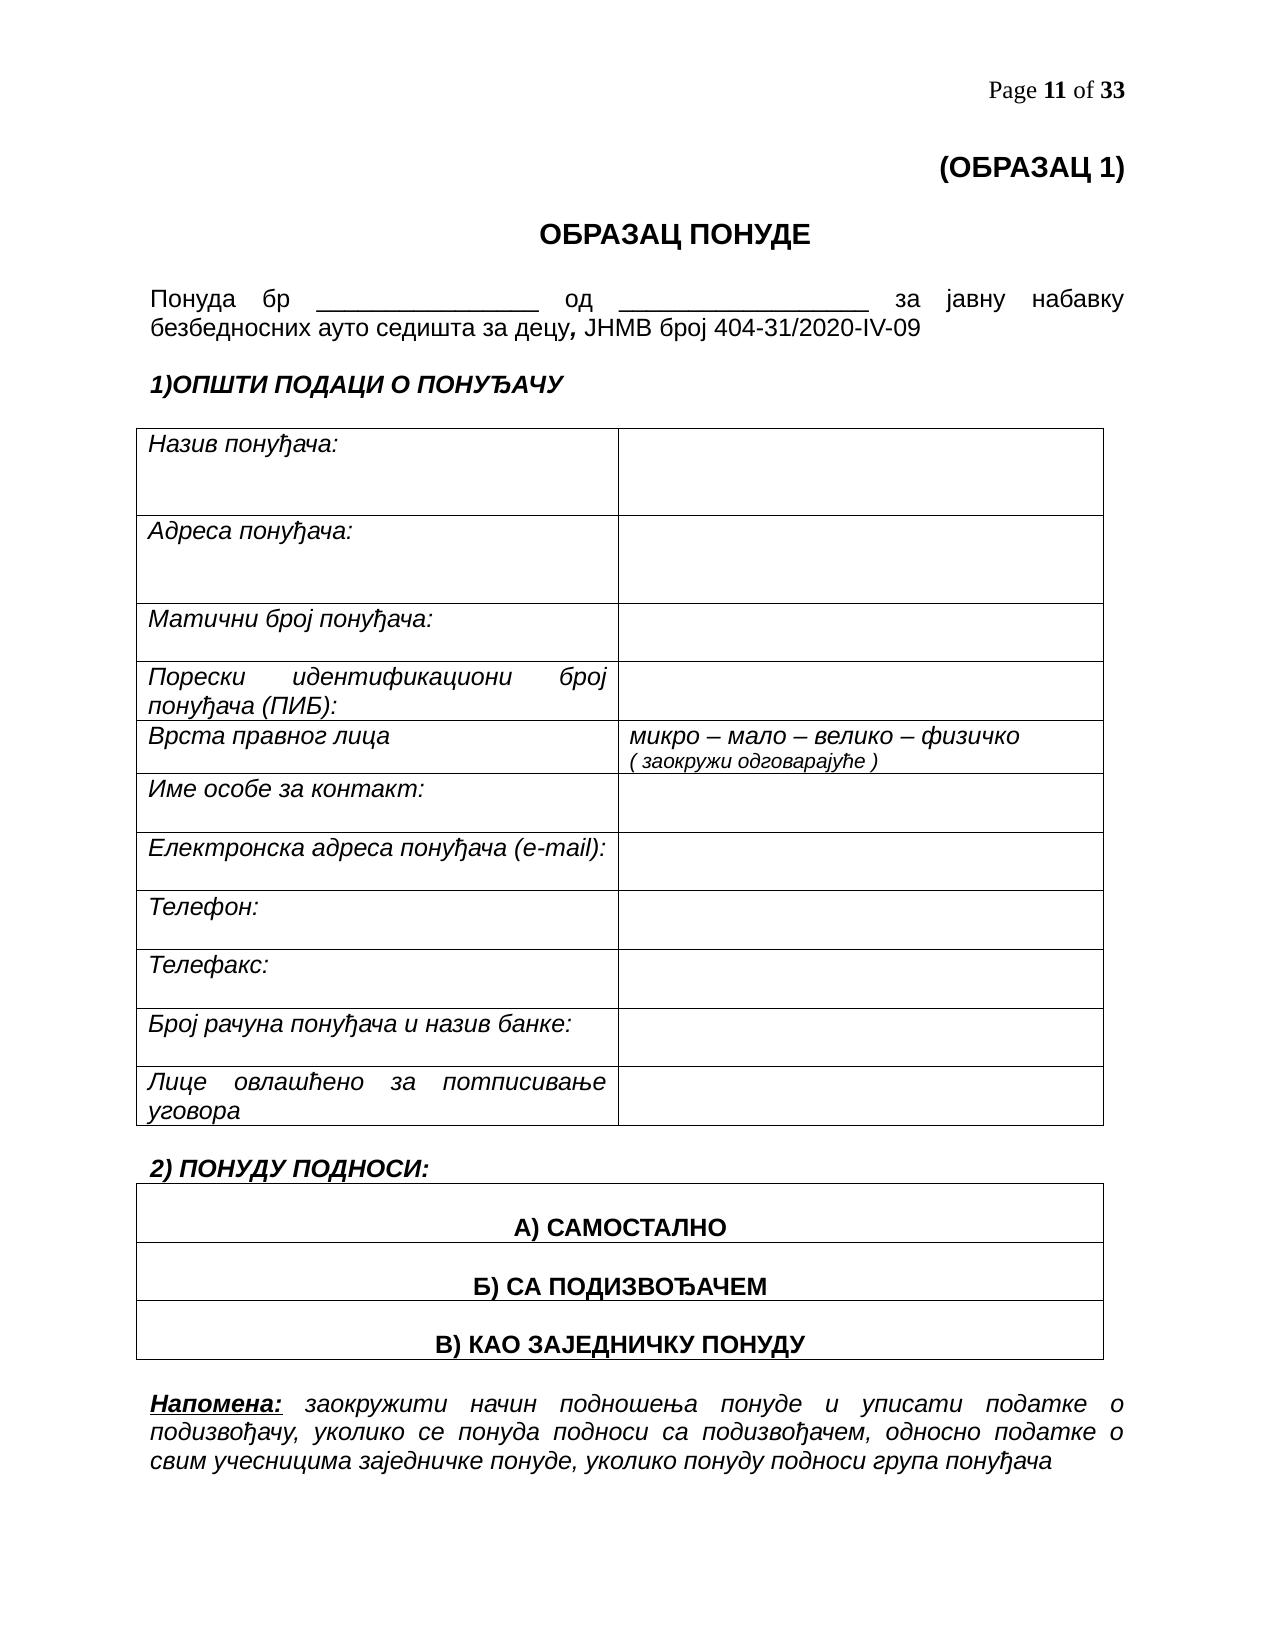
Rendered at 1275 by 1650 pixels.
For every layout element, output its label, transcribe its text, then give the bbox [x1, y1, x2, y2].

text Напомена: заокружити начин подношења понуде и уписати податке о подизвођачу, уколико се понуда подноси са подизвођачем, односно податке о свим учесницима заједничке понуде, уколико понуду подноси група понуђача [150, 1388, 1125, 1475]
table_cell [619, 891, 1103, 949]
table_header А) САМОСТАЛНО [137, 1184, 1103, 1242]
table_cell Телефакс: [137, 950, 618, 1007]
table_cell [619, 516, 1103, 602]
text ОБРАЗАЦ ПОНУДЕ [225, 217, 1125, 251]
table_cell Порески идентификациони број понуђача (ПИБ): [137, 662, 618, 719]
table_cell [619, 1009, 1103, 1066]
text (ОБРАЗАЦ 1) [225, 150, 1125, 183]
table_header Назив понуђача: [137, 429, 618, 515]
table_cell Електронска адреса понуђача (e-mail): [137, 833, 618, 890]
table_cell [619, 1067, 1103, 1124]
table_cell микро – мало – велико – физичко ( заокружи одговарајуће ) [619, 721, 1103, 773]
table_cell Матични број понуђача: [137, 604, 618, 661]
table_cell [619, 604, 1103, 661]
table_cell Лице овлашћено за потписивање уговора [137, 1067, 618, 1124]
table_cell Врста правног лица [137, 721, 618, 773]
table_cell Б) СА ПОДИЗВОЂАЧЕМ [137, 1243, 1103, 1300]
text 1)ОПШТИ ПОДАЦИ О ПОНУЂАЧУ [150, 370, 1125, 399]
table_cell Адреса понуђача: [137, 516, 618, 602]
table_cell Број рачуна понуђача и назив банке: [137, 1009, 618, 1066]
text 2) ПОНУДУ ПОДНОСИ: [150, 1154, 1125, 1183]
table_cell [619, 950, 1103, 1007]
table_cell [619, 662, 1103, 719]
table_cell [619, 774, 1103, 832]
table_cell [619, 833, 1103, 890]
table_header [619, 429, 1103, 515]
table_cell Име особе за контакт: [137, 774, 618, 832]
text Понуда бр ________________ од __________________ за јавну набавку безбедносних ауто седишта за децу, ЈНМВ број 404-31/2020-IV-09 [150, 284, 1125, 342]
table_cell В) КАО ЗАЈЕДНИЧКУ ПОНУДУ [137, 1301, 1103, 1359]
table_cell Телефон: [137, 891, 618, 949]
